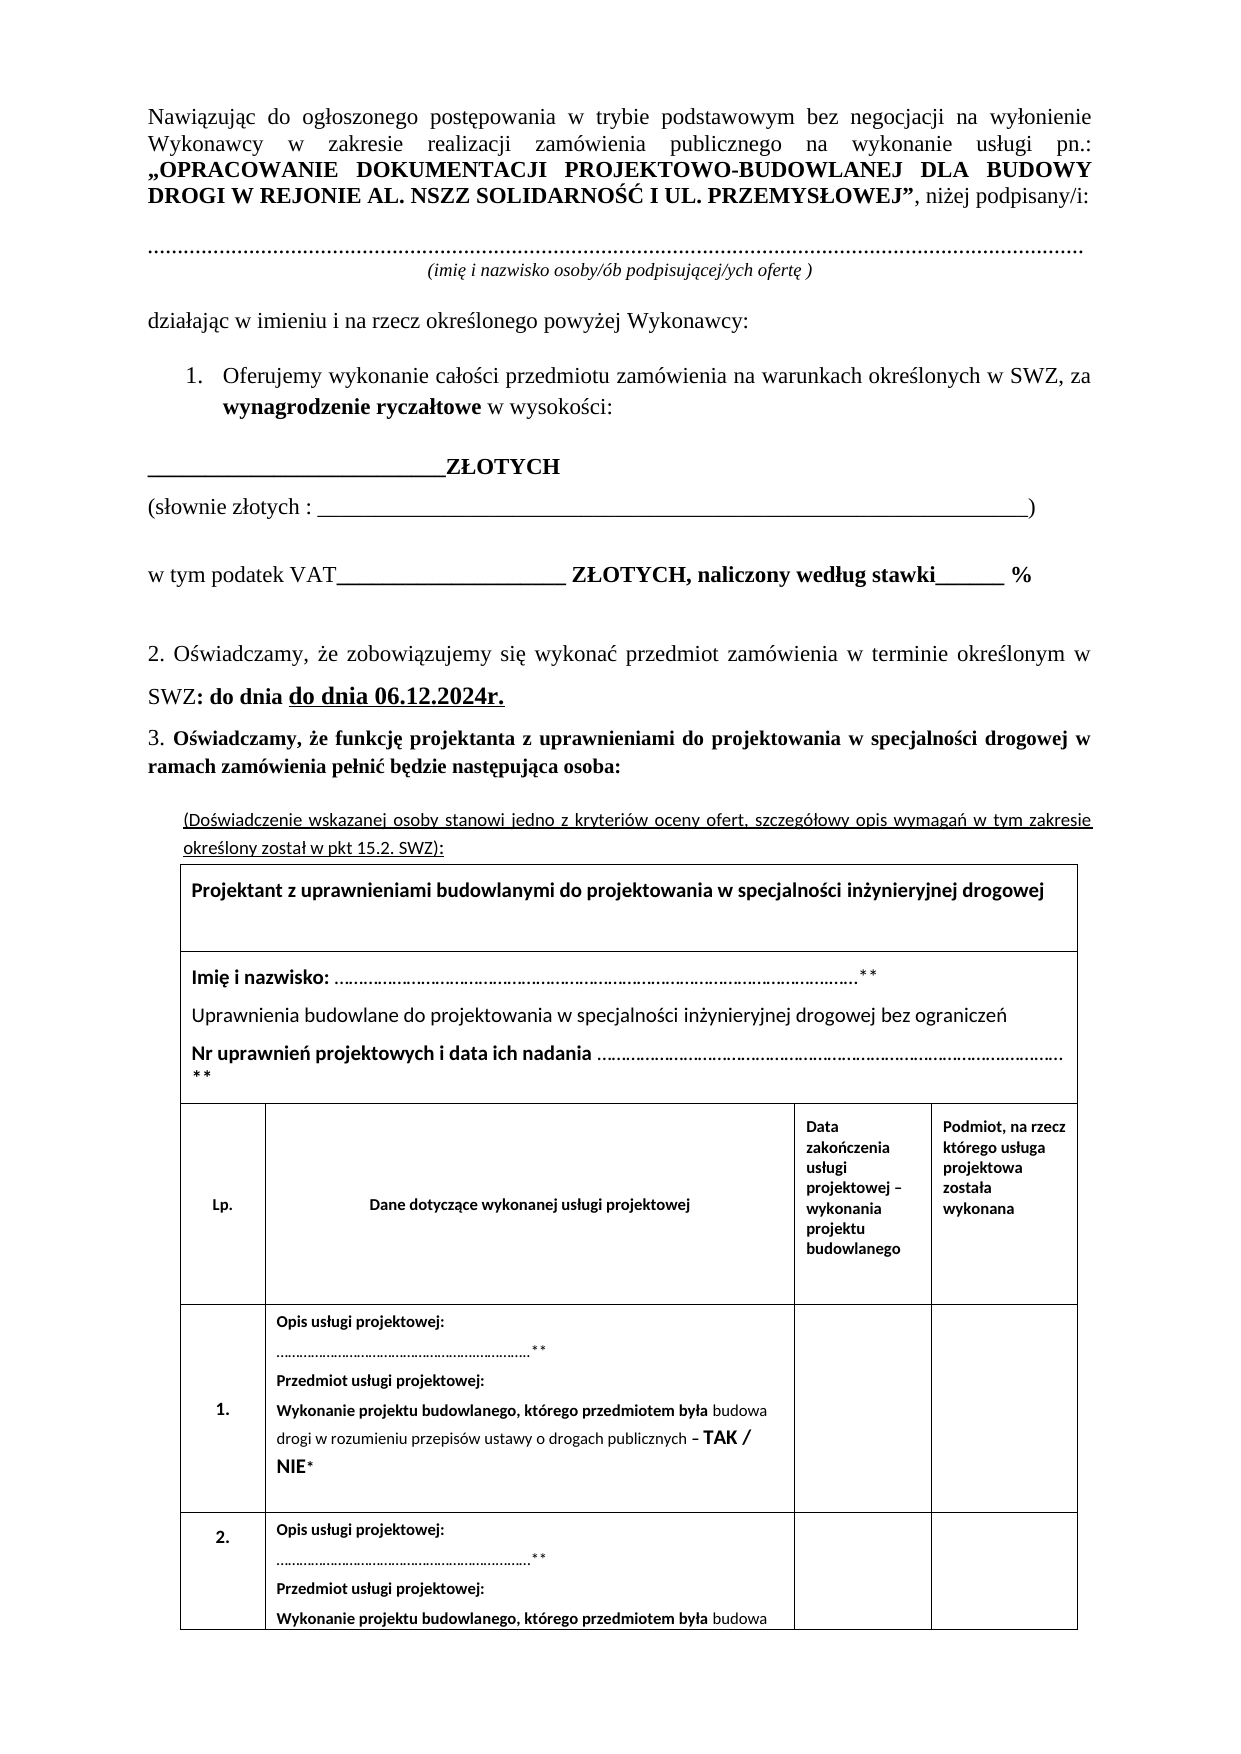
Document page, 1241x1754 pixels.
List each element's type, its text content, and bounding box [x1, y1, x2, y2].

table_cell 2. [181, 1513, 265, 1628]
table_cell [266, 1513, 794, 1628]
table_header Projektant z uprawnieniami budowlanymi do projektowania w specjalności inżynieryjnej drogowej [181, 865, 1077, 951]
table_cell Data zakończenia usługi projektowej – wykonania projektu budowlanego [795, 1104, 931, 1304]
table_cell Dane dotyczące wykonanej usługi projektowej [266, 1104, 794, 1304]
text w tym podatek VAT____________________ ZŁOTYCH, naliczony według stawki______ % [148, 561, 1093, 587]
table_cell Podmiot, na rzecz którego usługa projektowa została wykonana [932, 1104, 1077, 1304]
table_cell [795, 1305, 931, 1512]
table_cell [932, 1513, 1077, 1628]
text __________________________ZŁOTYCH [148, 453, 1093, 480]
table_cell [932, 1305, 1077, 1512]
table_cell Opis usługi projektowej: …………………………………………….…………..** Przedmiot usługi projektowej: Wykonanie projektu budowlanego, którego przedmiotem była budowa drogi w rozumieniu przepisów ustawy o drogach publicznych – TAK / NIE* [266, 1305, 794, 1512]
text (imię i nazwisko osoby/ób podpisującej/ych ofertę ) [148, 258, 1093, 280]
table_cell Imię i nazwisko: ………………………………………………………………………………………….……** Uprawnienia budowlane do projektowania w specjalności inżynieryjnej drogowej bez ograniczeń Nr uprawnień projektowych i data ich nadania ………………………………………………………………………….…………** [181, 952, 1077, 1103]
table_cell Lp. [181, 1104, 265, 1304]
text (Doświadczenie wskazanej osoby stanowi jedno z kryteriów oceny ofert, szczegółowy opis wymagań w tym zakresie określony został w pkt 15.2. SWZ): [183, 829, 1093, 860]
text Nawiązując do ogłoszonego postępowania w trybie podstawowym bez negocjacji na wyłonienie Wykonawcy w zakresie realizacji zamówienia publicznego na wykonanie usługi pn.: „OPRACOWANIE DOKUMENTACJI PROJEKTOWO-BUDOWLANEJ DLA BUDOWY DROGI W REJONIE AL. NSZZ SOLIDARNOŚĆ I UL. PRZEMYSŁOWEJ”, niżej podpisany/i: [148, 103, 1093, 209]
text (słownie złotych : ______________________________________________________________) [148, 493, 1093, 519]
text działając w imieniu i na rzecz określonego powyżej Wykonawcy: [148, 308, 1093, 334]
table_cell [795, 1513, 931, 1628]
list Oferujemy wykonanie całości przedmiotu zamówienia na warunkach określonych w SWZ, za wynagrodzenie ryczałtowe w wysokości: [185, 362, 1093, 419]
text 3. Oświadczamy, że funkcję projektanta z uprawnieniami do projektowania w specjalności drogowej w ramach zamówienia pełnić będzie następująca osoba: [148, 724, 1093, 778]
text 2. Oświadczamy, że zobowiązujemy się wykonać przedmiot zamówienia w terminie określonym w SWZ: do dnia do dnia 06.12.2024r. [148, 640, 1093, 709]
text ............................................................................................................................................................. [148, 231, 1093, 258]
table_cell 1. [181, 1305, 265, 1512]
text (Doświadczenie wskazanej osoby stanowi jedno z kryteriów oceny ofert, szczegółowy opis wymagań w tym zakresie określony został w pkt 15.2. SWZ): [183, 808, 1093, 827]
